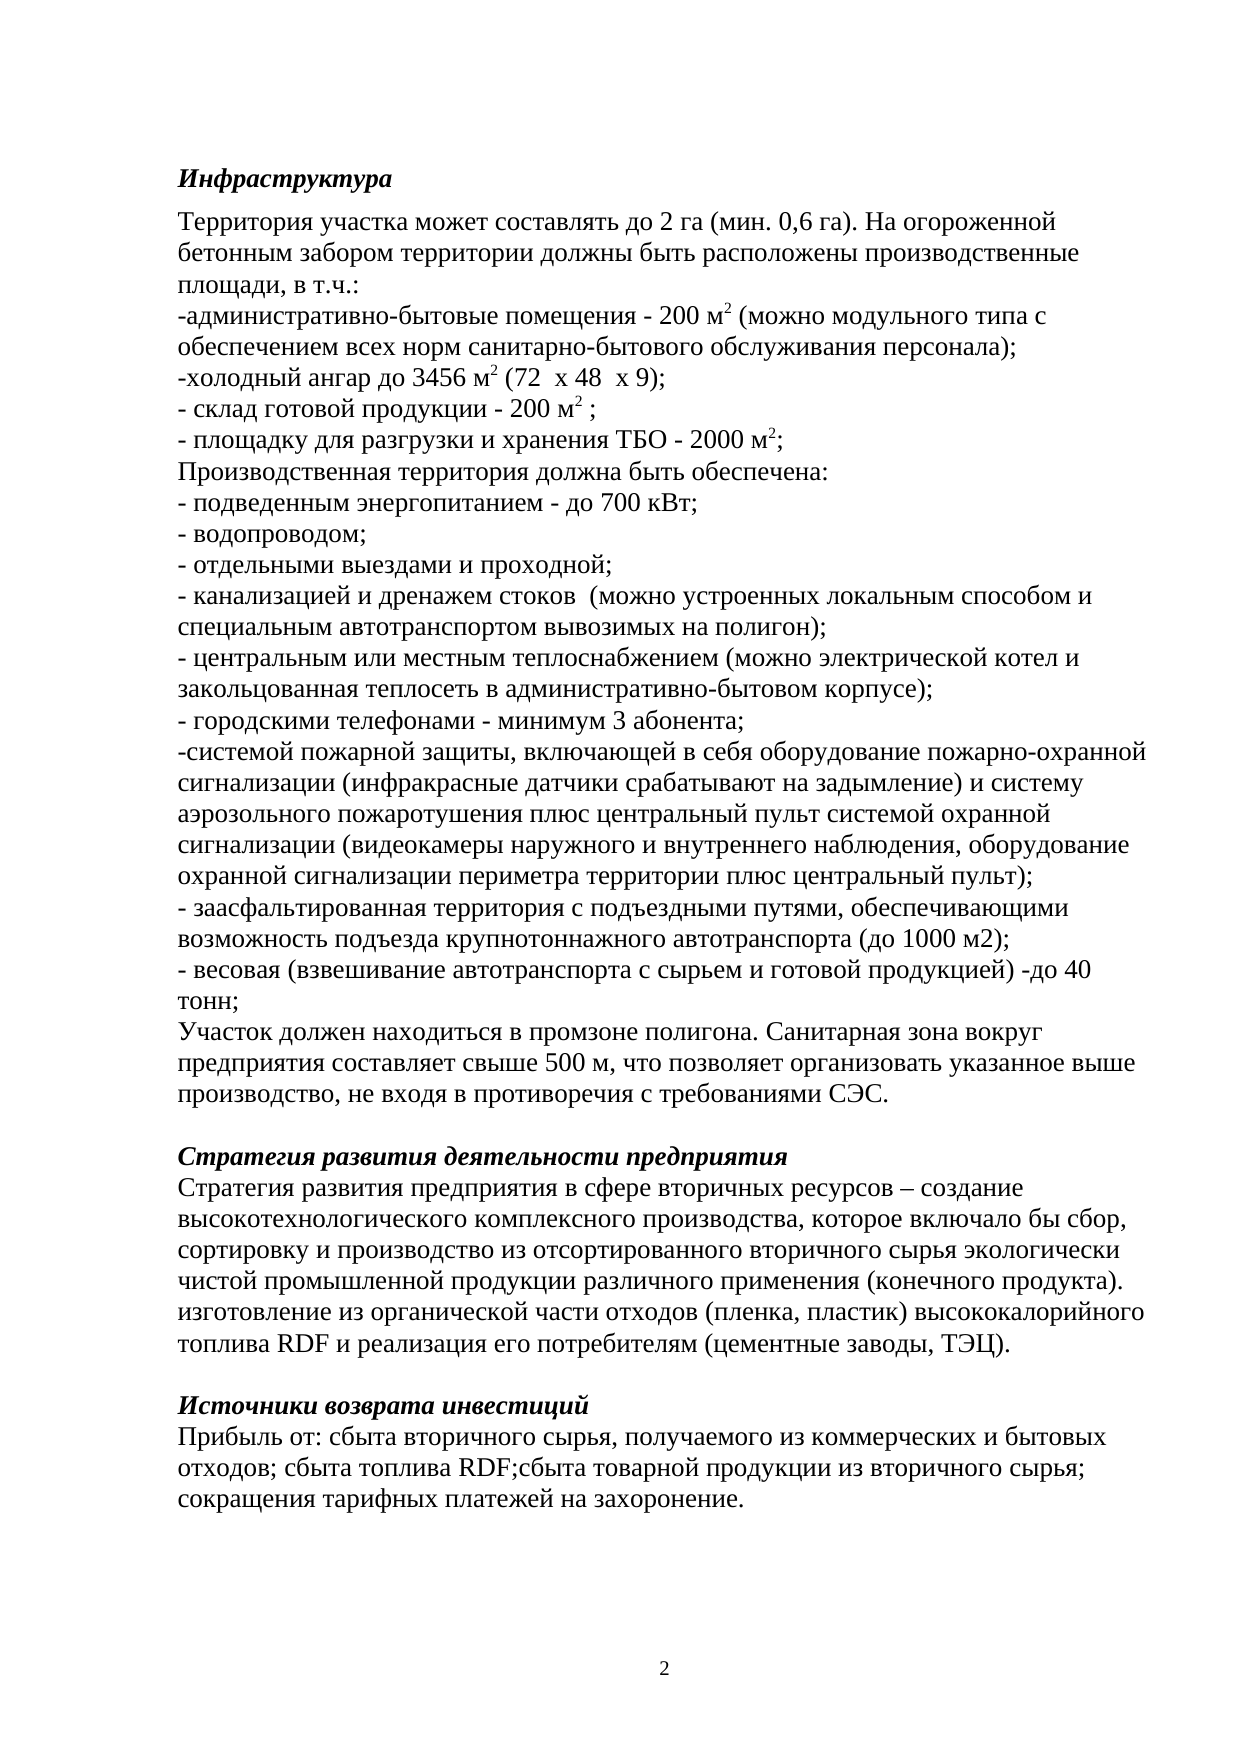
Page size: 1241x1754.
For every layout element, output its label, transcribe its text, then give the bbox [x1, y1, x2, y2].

text изготовление из органической части отходов (пленка, пластик) высококалорийного топлива RDF и реализация его потребителям (цементные заводы, ТЭЦ). [177, 1296, 1152, 1358]
text Прибыль от: сбыта вторичного сырья, получаемого из коммерческих и бытовых отходов; сбыта топлива RDF;сбыта товарной продукции из вторичного сырья; сокращения тарифных платежей на захоронение. [177, 1420, 1152, 1513]
text Стратегия развития предприятия в сфере вторичных ресурсов – создание высокотехнологического комплексного производства, которое включало бы сбор, сортировку и производство из отсортированного вторичного сырья экологически чистой промышленной продукции различного применения (конечного продукта). [177, 1171, 1152, 1296]
text Стратегия развития деятельности предприятия [177, 1140, 1152, 1171]
text - городскими телефонами - минимум 3 абонента; [177, 704, 1152, 735]
text - канализацией и дренажем стоков (можно устроенных локальным способом и специальным автотранспортом вывозимых на полигон); [177, 579, 1152, 641]
text Источники возврата инвестиций [177, 1389, 1152, 1420]
text - весовая (взвешивание автотранспорта с сырьем и готовой продукцией) -до 40 тонн; [177, 953, 1152, 1015]
text -холодный ангар до 3456 м2 (72 х 48 х 9); [177, 361, 1152, 392]
text Участок должен находиться в промзоне полигона. Санитарная зона вокруг предприятия составляет свыше 500 м, что позволяет организовать указанное выше производство, не входя в противоречия с требованиями СЭС. [177, 1015, 1152, 1109]
text Территория участка может составлять до 2 га (мин. 0,6 га). На огороженной бетонным забором территории должны быть расположены производственные площади, в т.ч.: [177, 205, 1152, 299]
text -системой пожарной защиты, включающей в себя оборудование пожарно-охранной сигнализации (инфракрасные датчики срабатывают на задымление) и систему аэрозольного пожаротушения плюс центральный пульт системой охранной сигнализации (видеокамеры наружного и внутреннего наблюдения, оборудование охранной сигнализации периметра территории плюс центральный пульт); [177, 735, 1152, 891]
text Инфраструктура [177, 162, 1152, 193]
text - заасфальтированная территория с подъездными путями, обеспечивающими возможность подъезда крупнотоннажного автотранспорта (до 1000 м2); [177, 891, 1152, 953]
text - центральным или местным теплоснабжением (можно электрической котел и закольцованная теплосеть в административно-бытовом корпусе); [177, 641, 1152, 704]
text - подведенным энергопитанием - до 700 кВт; [177, 486, 1152, 517]
text - площадку для разгрузки и хранения ТБО - 2000 м2; [177, 423, 1152, 454]
text - водопроводом; [177, 517, 1152, 548]
text - склад готовой продукции - 200 м2 ; [177, 392, 1152, 423]
text -административно-бытовые помещения - 200 м2 (можно модульного типа с обеспечением всех норм санитарно-бытового обслуживания персонала); [177, 299, 1152, 361]
text - отдельными выездами и проходной; [177, 548, 1152, 579]
text Производственная территория должна быть обеспечена: [177, 454, 1152, 486]
